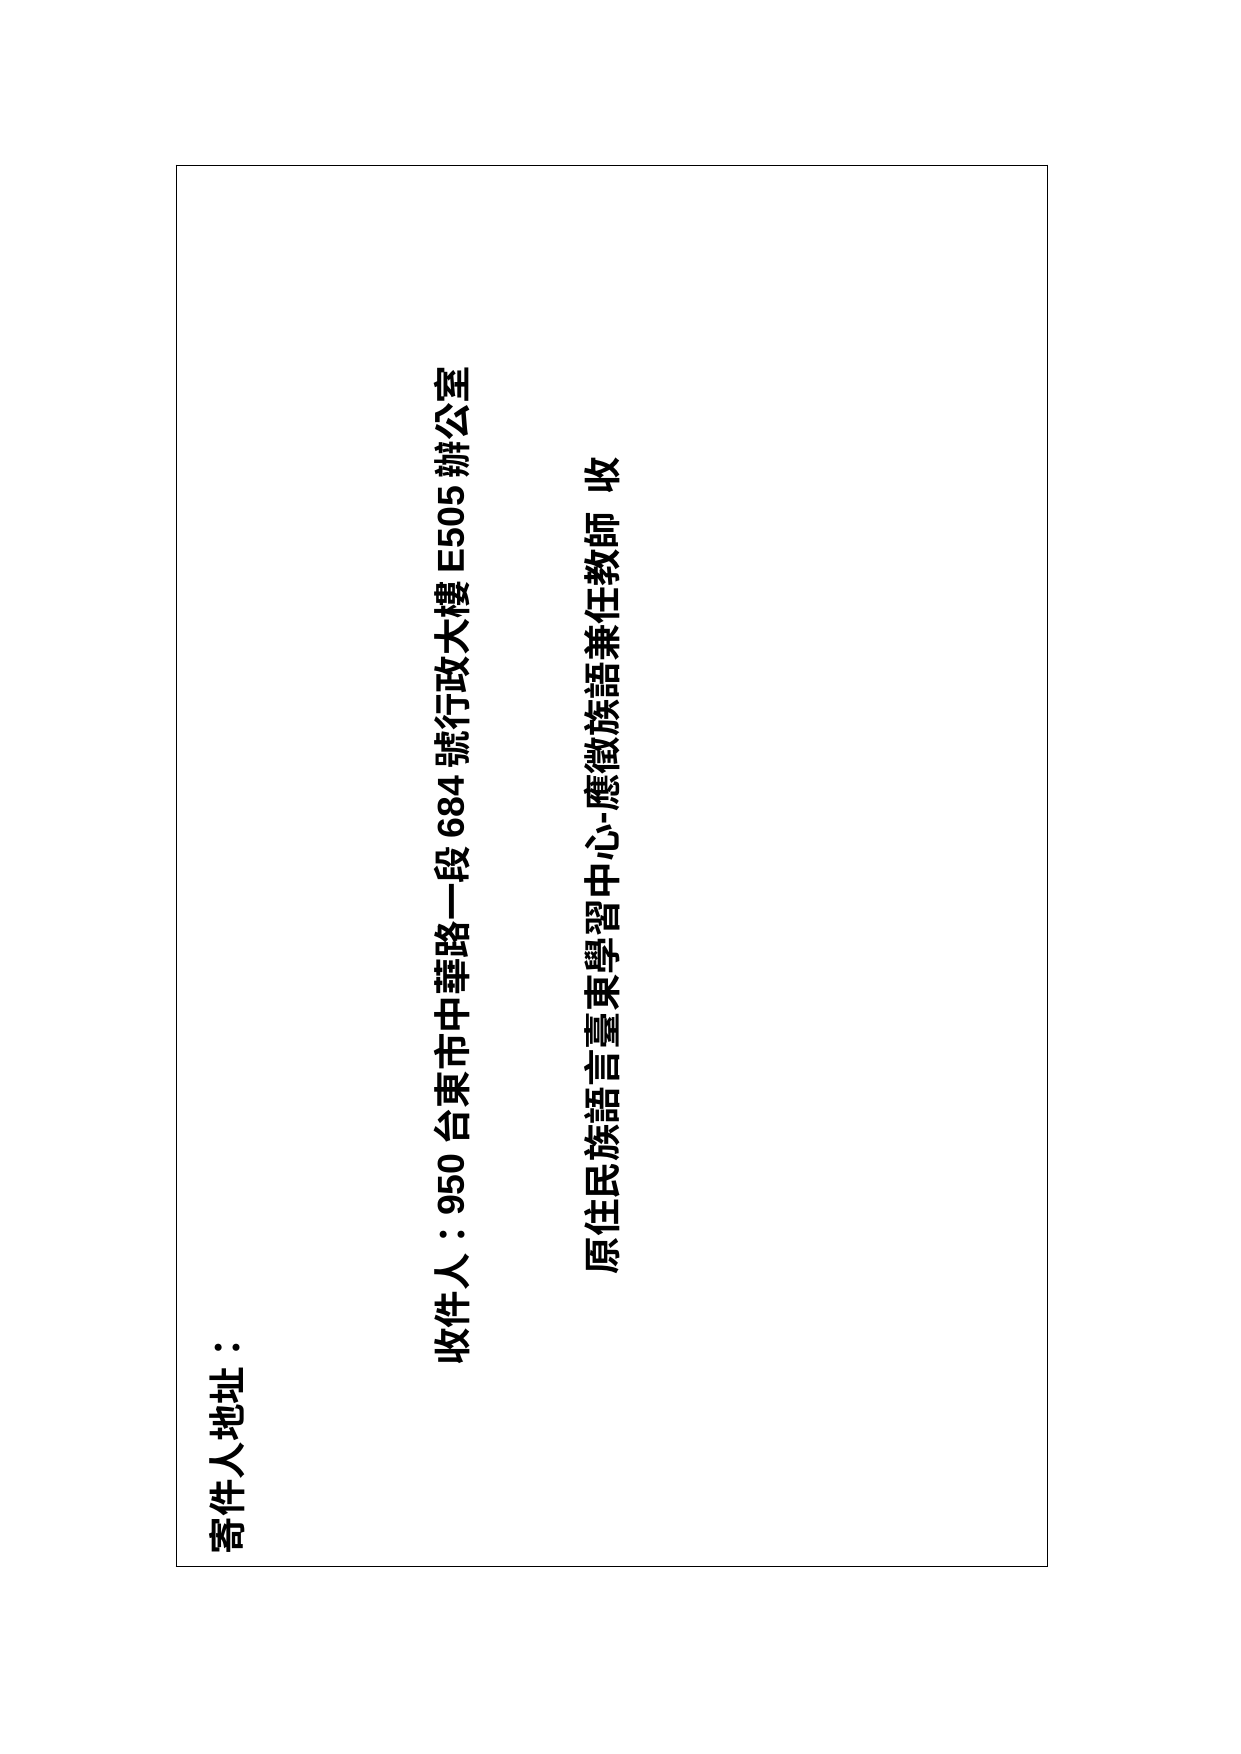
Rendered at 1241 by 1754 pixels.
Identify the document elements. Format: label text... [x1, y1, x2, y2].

table_header 寄件人地址： 收件人：950台東市中華路一段684號行政大樓E505辦公室 原住民族語言臺東學習中心-應徵族語兼任教師 收 [177, 166, 1047, 1566]
